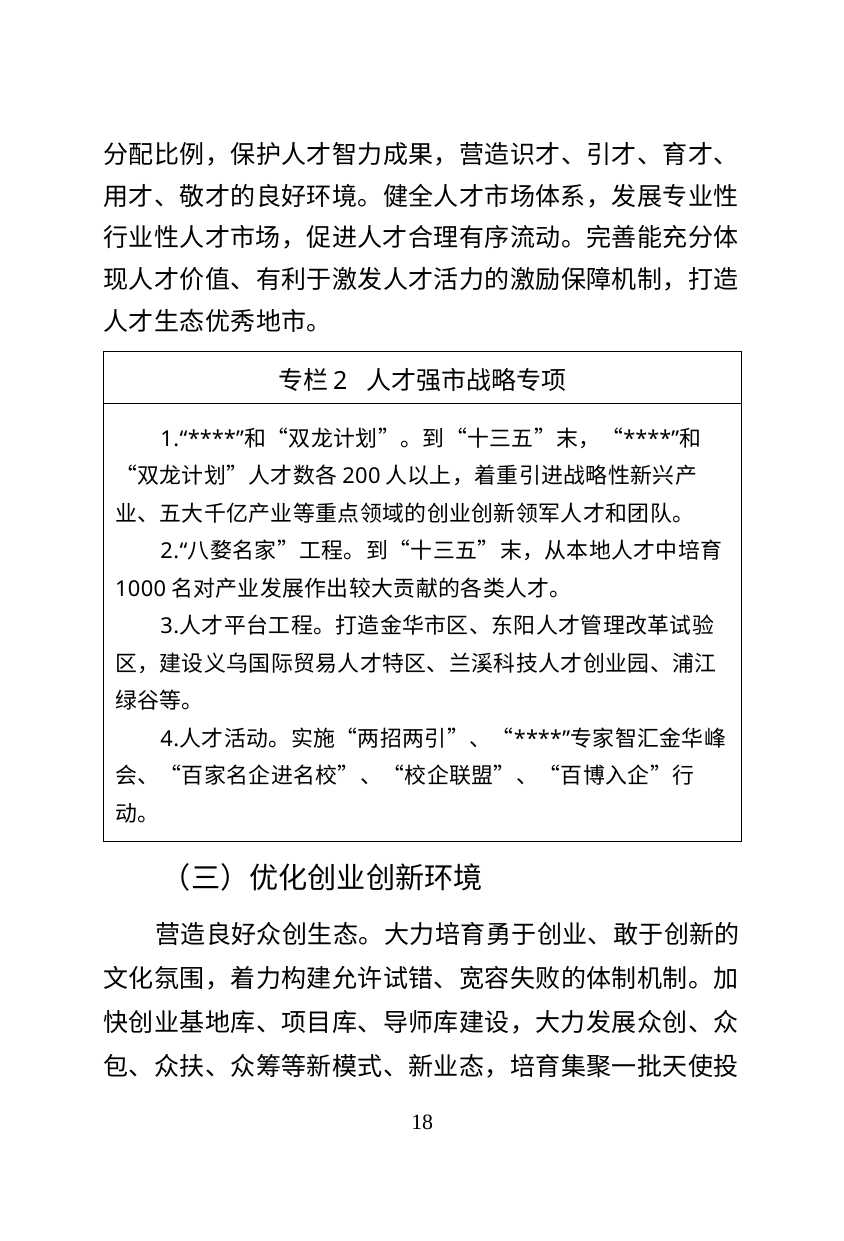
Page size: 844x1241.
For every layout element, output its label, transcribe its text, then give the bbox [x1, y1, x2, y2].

table_cell 1.“****”和“双龙计划”。到“十三五”末，“****”和“双龙计划”人才数各200人以上，着重引进战略性新兴产业、五大千亿产业等重点领域的创业创新领军人才和团队。 2.“八婺名家”工程。到“十三五”末，从本地人才中培育1000名对产业发展作出较大贡献的各类人才。 3.人才平台工程。打造金华市区、东阳人才管理改革试验区，建设义乌国际贸易人才特区、兰溪科技人才创业园、浦江绿谷等。 4.人才活动。实施“两招两引”、“****”专家智汇金华峰会、“百家名企进名校”、“校企联盟”、“百博入企”行动。 [104, 404, 741, 841]
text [103, 909, 740, 1084]
text （三）优化创业创新环境 [103, 855, 740, 896]
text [103, 130, 740, 338]
table_header 专栏2 人才强市战略专项 [104, 352, 741, 403]
